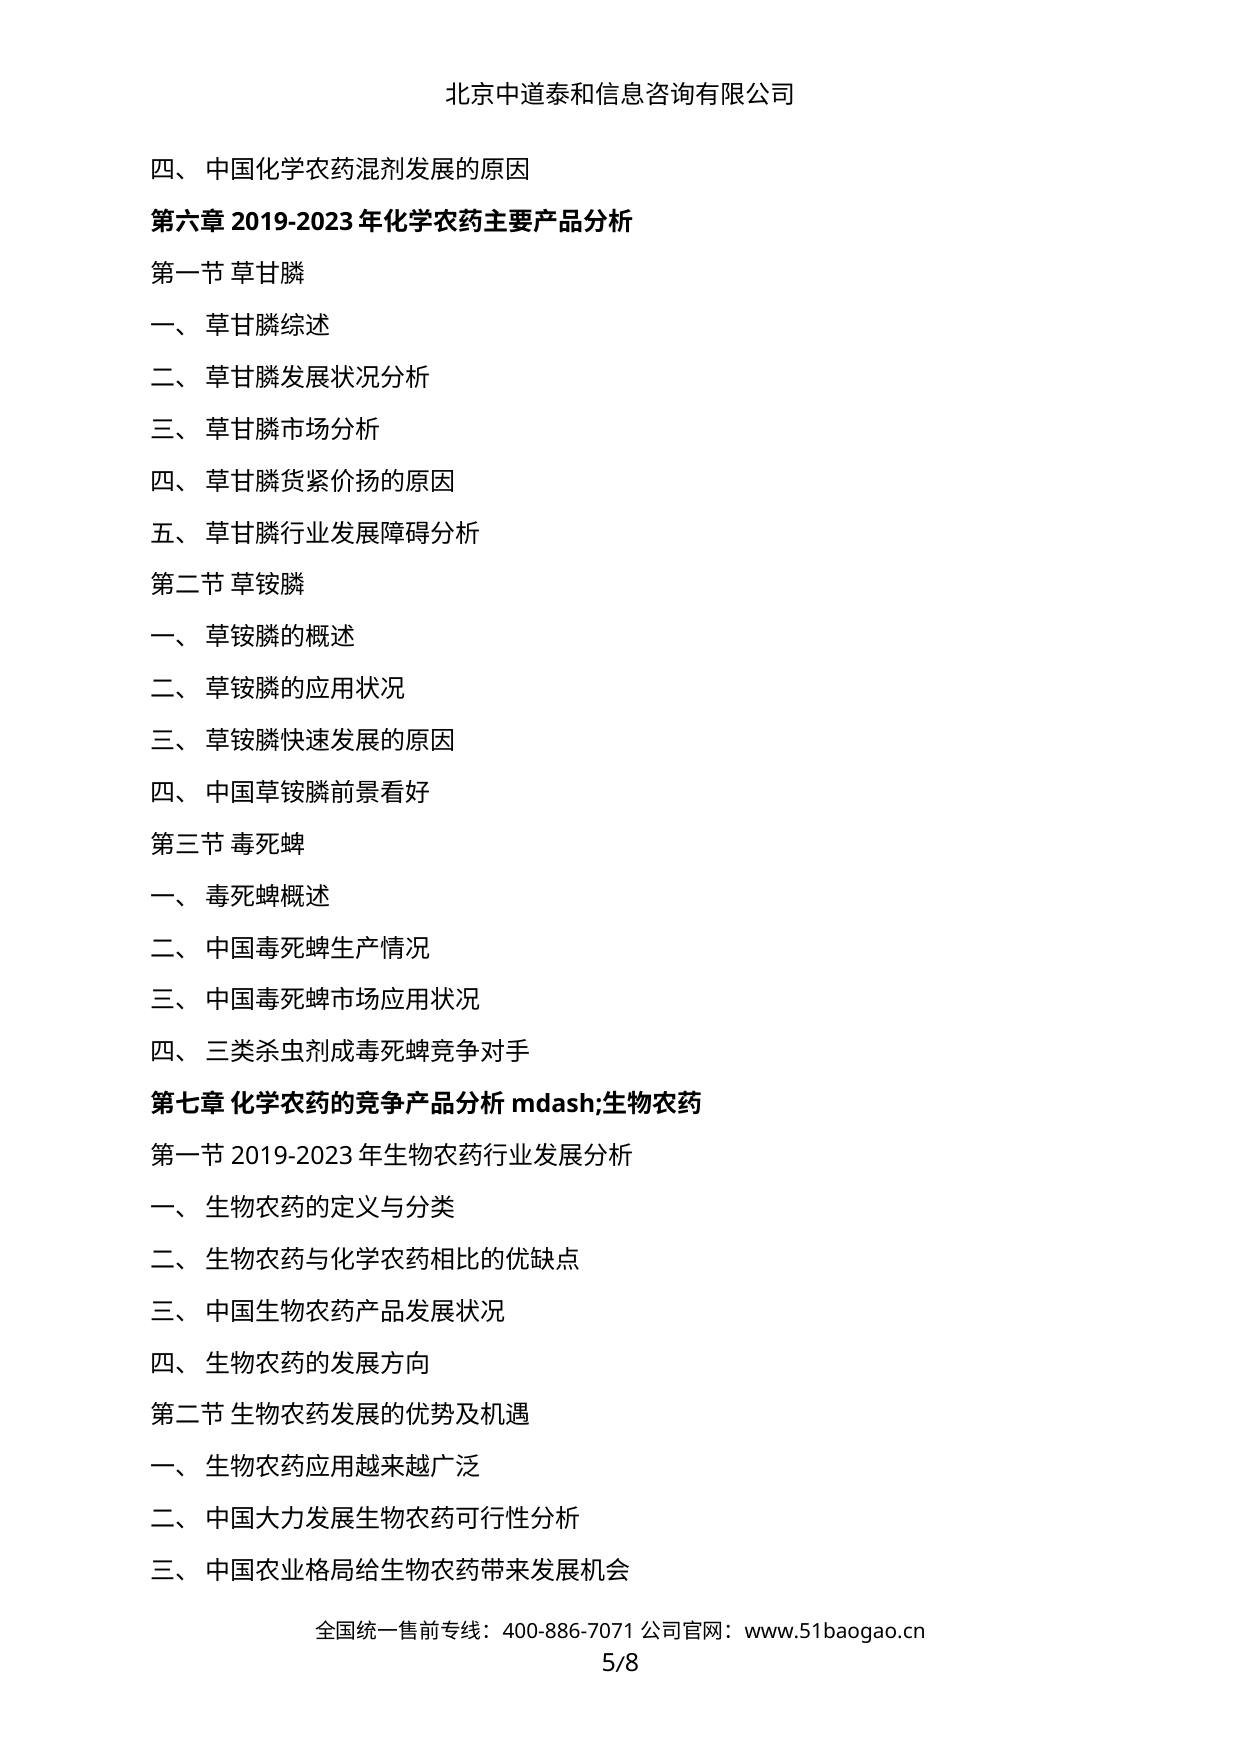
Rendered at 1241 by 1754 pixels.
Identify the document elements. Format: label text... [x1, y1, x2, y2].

text 四、 三类杀虫剂成毒死蜱竞争对手 [150, 1032, 1090, 1068]
text 一、 生物农药应用越来越广泛 [150, 1447, 1090, 1483]
text 二、 生物农药与化学农药相比的优缺点 [150, 1239, 1090, 1276]
text 第六章 2019-2023年化学农药主要产品分析 [150, 202, 1090, 238]
text 一、 毒死蜱概述 [150, 876, 1090, 912]
text 二、 中国大力发展生物农药可行性分析 [150, 1499, 1090, 1535]
text 三、 中国农业格局给生物农药带来发展机会 [150, 1551, 1090, 1587]
text 三、 中国生物农药产品发展状况 [150, 1291, 1090, 1327]
text 一、 草铵膦的概述 [150, 617, 1090, 653]
text 二、 草甘膦发展状况分析 [150, 357, 1090, 394]
text 二、 中国毒死蜱生产情况 [150, 928, 1090, 964]
text 四、 生物农药的发展方向 [150, 1343, 1090, 1379]
text 三、 草铵膦快速发展的原因 [150, 721, 1090, 757]
text 四、 中国草铵膦前景看好 [150, 772, 1090, 809]
text 一、 生物农药的定义与分类 [150, 1187, 1090, 1224]
text 第二节 草铵膦 [150, 565, 1090, 601]
text 三、 草甘膦市场分析 [150, 409, 1090, 446]
text 四、 中国化学农药混剂发展的原因 [150, 150, 1090, 186]
text 四、 草甘膦货紧价扬的原因 [150, 461, 1090, 497]
text 第七章 化学农药的竞争产品分析mdash;生物农药 [150, 1084, 1090, 1120]
text 第一节 2019-2023年生物农药行业发展分析 [150, 1136, 1090, 1172]
text 二、 草铵膦的应用状况 [150, 669, 1090, 705]
text 第一节 草甘膦 [150, 254, 1090, 290]
text 五、 草甘膦行业发展障碍分析 [150, 513, 1090, 549]
text 第二节 生物农药发展的优势及机遇 [150, 1395, 1090, 1431]
text 一、 草甘膦综述 [150, 306, 1090, 342]
text 三、 中国毒死蜱市场应用状况 [150, 980, 1090, 1016]
text 第三节 毒死蜱 [150, 824, 1090, 861]
